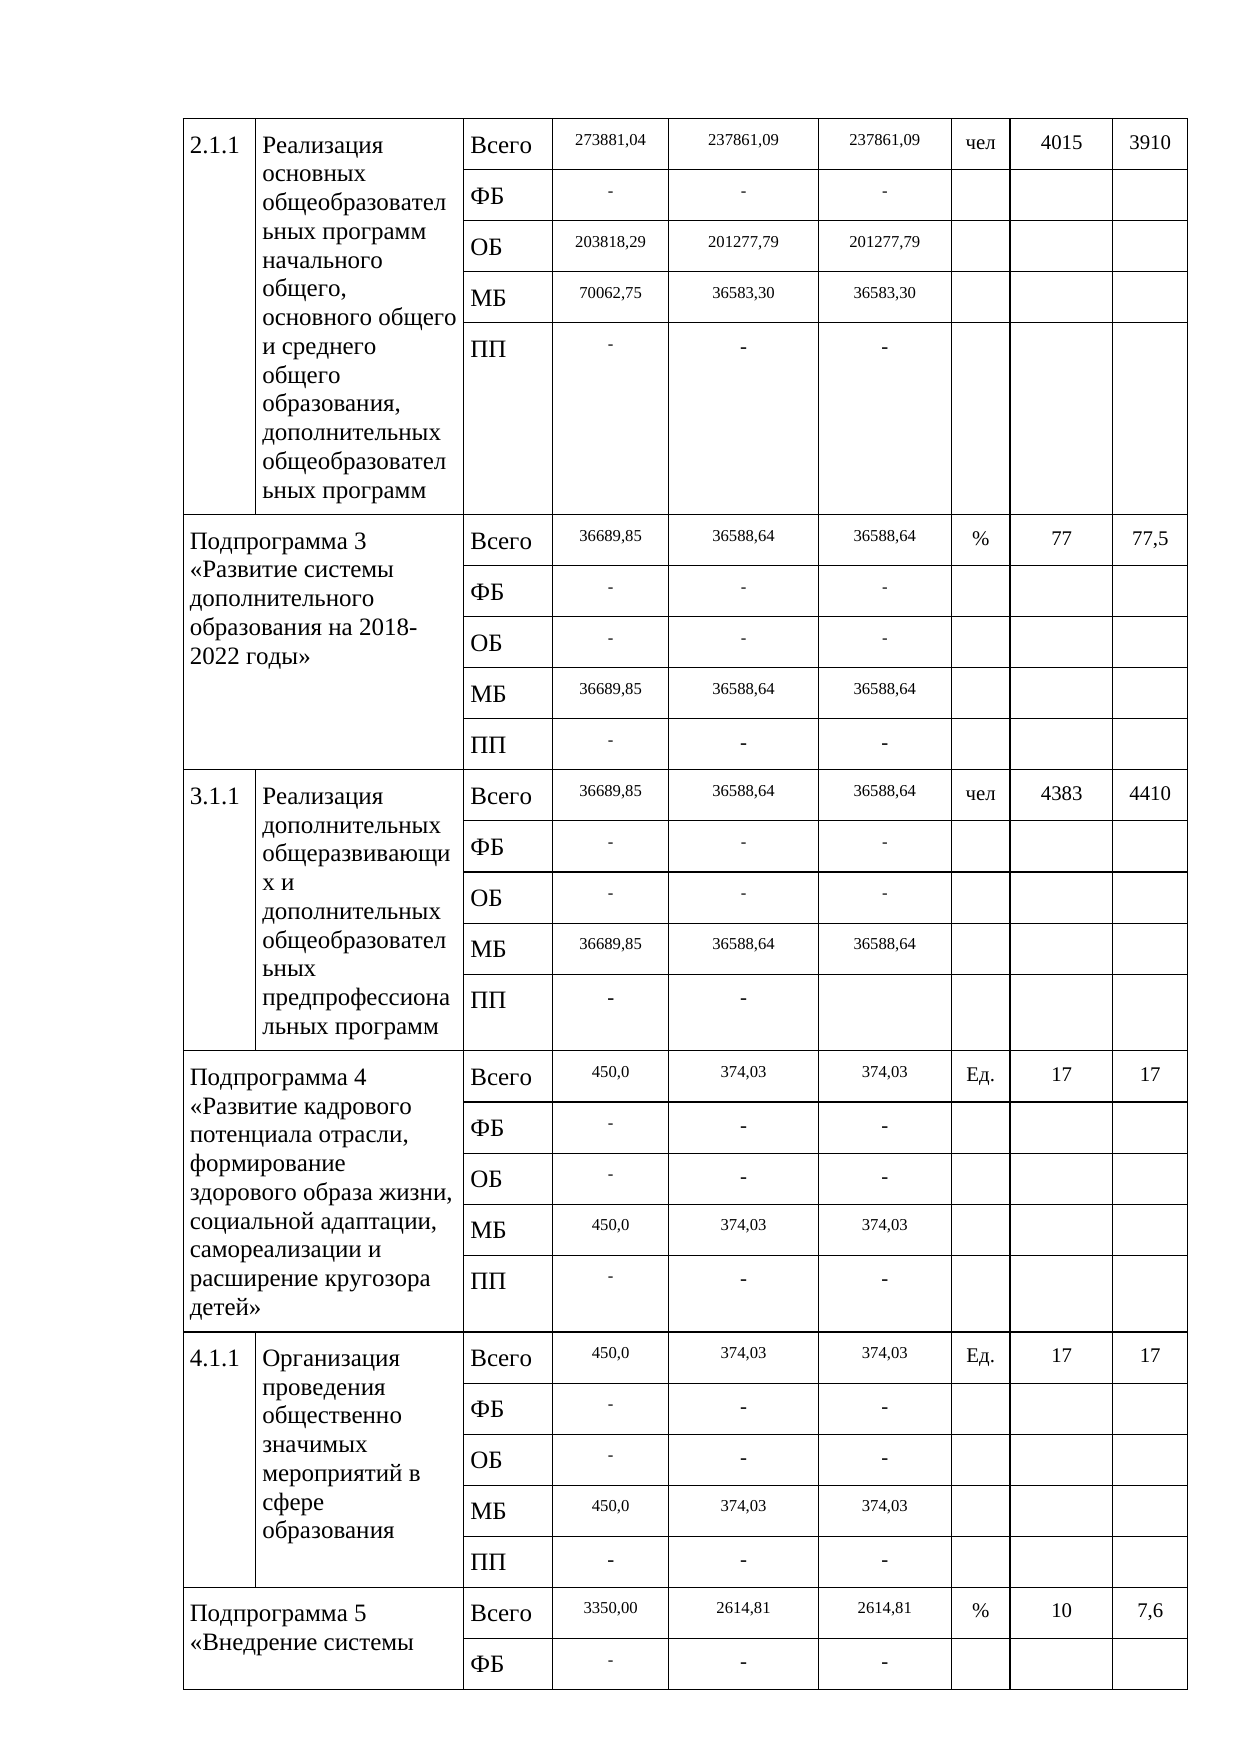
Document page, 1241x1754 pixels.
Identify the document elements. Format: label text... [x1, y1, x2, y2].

table_cell МБ [464, 272, 552, 322]
table_cell - [669, 1154, 818, 1203]
table_cell % [952, 1588, 1009, 1638]
table_cell [952, 821, 1009, 871]
table_cell 17 [1113, 1333, 1187, 1382]
table_cell [1011, 323, 1112, 514]
table_cell - [819, 566, 951, 616]
table_cell - [669, 821, 818, 871]
table_cell [952, 1256, 1009, 1331]
table_cell [952, 1384, 1009, 1433]
table_cell [1113, 1154, 1187, 1203]
table_cell 374,03 [669, 1205, 818, 1254]
table_cell 36588,64 [669, 515, 818, 565]
table_cell [1113, 272, 1187, 322]
table_cell 36588,64 [819, 924, 951, 973]
table_cell [1011, 1205, 1112, 1254]
table_cell [1011, 821, 1112, 871]
table_cell 36583,30 [669, 272, 818, 322]
table_cell МБ [464, 1486, 552, 1536]
table_cell - [553, 617, 668, 667]
table_cell 374,03 [669, 1051, 818, 1101]
table_cell [1113, 719, 1187, 769]
table_cell - [669, 170, 818, 220]
table_cell Подпрограмма 3 «Развитие системы дополнительного образования на 2018-2022 годы» [184, 515, 463, 769]
table_cell - [819, 821, 951, 871]
table_cell 237861,09 [669, 119, 818, 169]
table_cell [1011, 566, 1112, 616]
table_cell [1011, 873, 1112, 922]
table_cell ФБ [464, 1384, 552, 1433]
table_cell 36689,85 [553, 668, 668, 718]
table_cell 36588,64 [669, 924, 818, 973]
table_cell [1011, 1639, 1112, 1689]
table_cell 36588,64 [669, 770, 818, 820]
table_cell [1011, 1154, 1112, 1203]
table_cell [952, 1486, 1009, 1536]
table_cell - [819, 617, 951, 667]
table_cell Реализация дополнительных общеразвивающих и дополнительных общеобразовательных предпрофессиональных программ [256, 770, 463, 1050]
table_cell Организация проведения общественно значимых мероприятий в сфере образования [256, 1333, 463, 1587]
table_cell чел [952, 119, 1009, 169]
table_cell - [669, 323, 818, 514]
table_cell 36583,30 [819, 272, 951, 322]
table_cell 450,0 [553, 1486, 668, 1536]
table_cell 17 [1113, 1051, 1187, 1101]
table_cell - [669, 1256, 818, 1331]
table_cell [1113, 566, 1187, 616]
table_cell [1011, 170, 1112, 220]
table_cell [952, 1639, 1009, 1689]
table_cell [1011, 1256, 1112, 1331]
table_cell - [819, 323, 951, 514]
table_cell 3.1.1 [184, 770, 255, 1050]
table_cell Всего [464, 515, 552, 565]
table_cell 4383 [1011, 770, 1112, 820]
table_cell чел [952, 770, 1009, 820]
table_cell 70062,75 [553, 272, 668, 322]
table_cell - [553, 873, 668, 922]
table_cell - [553, 1256, 668, 1331]
table_cell ПП [464, 1537, 552, 1587]
table_cell 374,03 [819, 1486, 951, 1536]
table_cell [952, 1537, 1009, 1587]
table_cell - [669, 617, 818, 667]
table_cell - [553, 1103, 668, 1152]
table_cell [952, 668, 1009, 718]
table_cell Всего [464, 1333, 552, 1382]
table_cell [1011, 719, 1112, 769]
table_cell - [669, 1384, 818, 1433]
table_cell Подпрограмма 5 «Внедрение системы персонифицированного финансирования дополнительного образования детей» [184, 1588, 463, 1689]
table_cell 36588,64 [819, 770, 951, 820]
table_cell Всего [464, 119, 552, 169]
table_cell ОБ [464, 617, 552, 667]
table_cell - [553, 821, 668, 871]
table_cell [1113, 1639, 1187, 1689]
table_cell 4410 [1113, 770, 1187, 820]
table_cell [1011, 1486, 1112, 1536]
table_cell 36588,64 [819, 515, 951, 565]
table_cell 36689,85 [553, 770, 668, 820]
table_cell ОБ [464, 1435, 552, 1484]
table_cell [1113, 617, 1187, 667]
table_cell 374,03 [669, 1486, 818, 1536]
table_cell МБ [464, 1205, 552, 1254]
table_cell [1113, 873, 1187, 922]
table_cell ПП [464, 975, 552, 1050]
table_cell - [669, 873, 818, 922]
table_cell [1113, 1103, 1187, 1152]
table_cell 374,03 [819, 1333, 951, 1382]
table_cell 2614,81 [669, 1588, 818, 1638]
table_cell - [819, 1435, 951, 1484]
table_cell - [669, 1435, 818, 1484]
table_cell - [553, 1537, 668, 1587]
table_cell % [952, 515, 1009, 565]
table_cell ПП [464, 1256, 552, 1331]
table_cell [1113, 1384, 1187, 1433]
table_cell 4015 [1011, 119, 1112, 169]
table_cell - [669, 566, 818, 616]
table_cell ПП [464, 323, 552, 514]
table_cell ФБ [464, 1103, 552, 1152]
table_cell - [669, 1537, 818, 1587]
table_cell - [819, 1256, 951, 1331]
table_cell [952, 873, 1009, 922]
table_cell [952, 924, 1009, 973]
table_cell [1011, 1103, 1112, 1152]
table_cell - [669, 719, 818, 769]
table_cell 3350,00 [553, 1588, 668, 1638]
table_cell [952, 272, 1009, 322]
table_cell [952, 170, 1009, 220]
table_cell 36689,85 [553, 924, 668, 973]
table_cell - [553, 1435, 668, 1484]
table_cell - [819, 1154, 951, 1203]
table_cell [1011, 617, 1112, 667]
table_cell - [669, 1103, 818, 1152]
table_cell [1113, 1435, 1187, 1484]
table_cell [1113, 1256, 1187, 1331]
table_cell 3910 [1113, 119, 1187, 169]
table_cell 7,6 [1113, 1588, 1187, 1638]
table_cell - [819, 719, 951, 769]
table_cell [1113, 1205, 1187, 1254]
table_cell - [553, 1154, 668, 1203]
table_cell 17 [1011, 1051, 1112, 1101]
table_cell Всего [464, 1051, 552, 1101]
table_cell [1011, 924, 1112, 973]
table_cell - [553, 170, 668, 220]
table_cell 10 [1011, 1588, 1112, 1638]
table_cell [1113, 668, 1187, 718]
table_cell [1011, 1537, 1112, 1587]
table_cell [1011, 975, 1112, 1050]
table_cell 374,03 [819, 1051, 951, 1101]
table_cell 203818,29 [553, 221, 668, 271]
table_cell [819, 975, 951, 1050]
table_cell Всего [464, 1588, 552, 1638]
table_cell [952, 1154, 1009, 1203]
table_cell [952, 1205, 1009, 1254]
table_cell [952, 323, 1009, 514]
table_cell - [553, 566, 668, 616]
table_cell [1011, 1384, 1112, 1433]
table_cell - [819, 1639, 951, 1689]
table_cell [952, 1103, 1009, 1152]
table_cell МБ [464, 924, 552, 973]
table_cell Ед. [952, 1051, 1009, 1101]
table_cell [1113, 221, 1187, 271]
table_cell 450,0 [553, 1333, 668, 1382]
table_cell [1011, 221, 1112, 271]
table_cell - [669, 1639, 818, 1689]
table_cell 17 [1011, 1333, 1112, 1382]
table_cell [1011, 272, 1112, 322]
table_cell - [819, 170, 951, 220]
table_cell 36689,85 [553, 515, 668, 565]
table_cell [952, 975, 1009, 1050]
table_cell [1113, 170, 1187, 220]
table_cell ОБ [464, 1154, 552, 1203]
table_cell [1113, 1486, 1187, 1536]
table_cell [1011, 668, 1112, 718]
table_cell Реализация основных общеобразовательных программ начального общего, основного общего и среднего общего образования, дополнительных общеобразовательных программ [256, 119, 463, 514]
table_cell ОБ [464, 221, 552, 271]
table_cell ФБ [464, 1639, 552, 1689]
table_cell 36588,64 [669, 668, 818, 718]
table_cell [952, 617, 1009, 667]
table_cell - [669, 975, 818, 1050]
table_cell - [819, 1537, 951, 1587]
table_cell 77 [1011, 515, 1112, 565]
table_cell - [553, 323, 668, 514]
table_cell 374,03 [669, 1333, 818, 1382]
table_cell 77,5 [1113, 515, 1187, 565]
table_cell - [553, 1384, 668, 1433]
table_cell [1113, 924, 1187, 973]
table_cell [1113, 323, 1187, 514]
table_cell [1011, 1435, 1112, 1484]
table_cell МБ [464, 668, 552, 718]
table_cell 2.1.1 [184, 119, 255, 514]
table_cell [952, 221, 1009, 271]
table_cell - [553, 1639, 668, 1689]
table_cell - [819, 1384, 951, 1433]
table_cell Ед. [952, 1333, 1009, 1382]
table_cell ОБ [464, 873, 552, 922]
table_cell Всего [464, 770, 552, 820]
table_cell 273881,04 [553, 119, 668, 169]
table_cell [1113, 821, 1187, 871]
table_cell [952, 719, 1009, 769]
table_cell - [819, 873, 951, 922]
table_cell Подпрограмма 4 «Развитие кадрового потенциала отрасли, формирование здорового образа жизни, социальной адаптации, самореализации и расширение кругозора детей» [184, 1051, 463, 1331]
table_cell 450,0 [553, 1205, 668, 1254]
table_cell [952, 566, 1009, 616]
table_cell - [553, 975, 668, 1050]
table_cell 201277,79 [669, 221, 818, 271]
table_cell 374,03 [819, 1205, 951, 1254]
table_cell - [553, 719, 668, 769]
table_cell 201277,79 [819, 221, 951, 271]
table_cell 36588,64 [819, 668, 951, 718]
table_cell [952, 1435, 1009, 1484]
table_cell [1113, 1537, 1187, 1587]
table_cell 2614,81 [819, 1588, 951, 1638]
table_cell ПП [464, 719, 552, 769]
table_cell ФБ [464, 566, 552, 616]
table_cell 4.1.1 [184, 1333, 255, 1587]
table_cell 237861,09 [819, 119, 951, 169]
table_cell ФБ [464, 170, 552, 220]
table_cell - [819, 1103, 951, 1152]
table_cell ФБ [464, 821, 552, 871]
table_cell 450,0 [553, 1051, 668, 1101]
table_cell [1113, 975, 1187, 1050]
